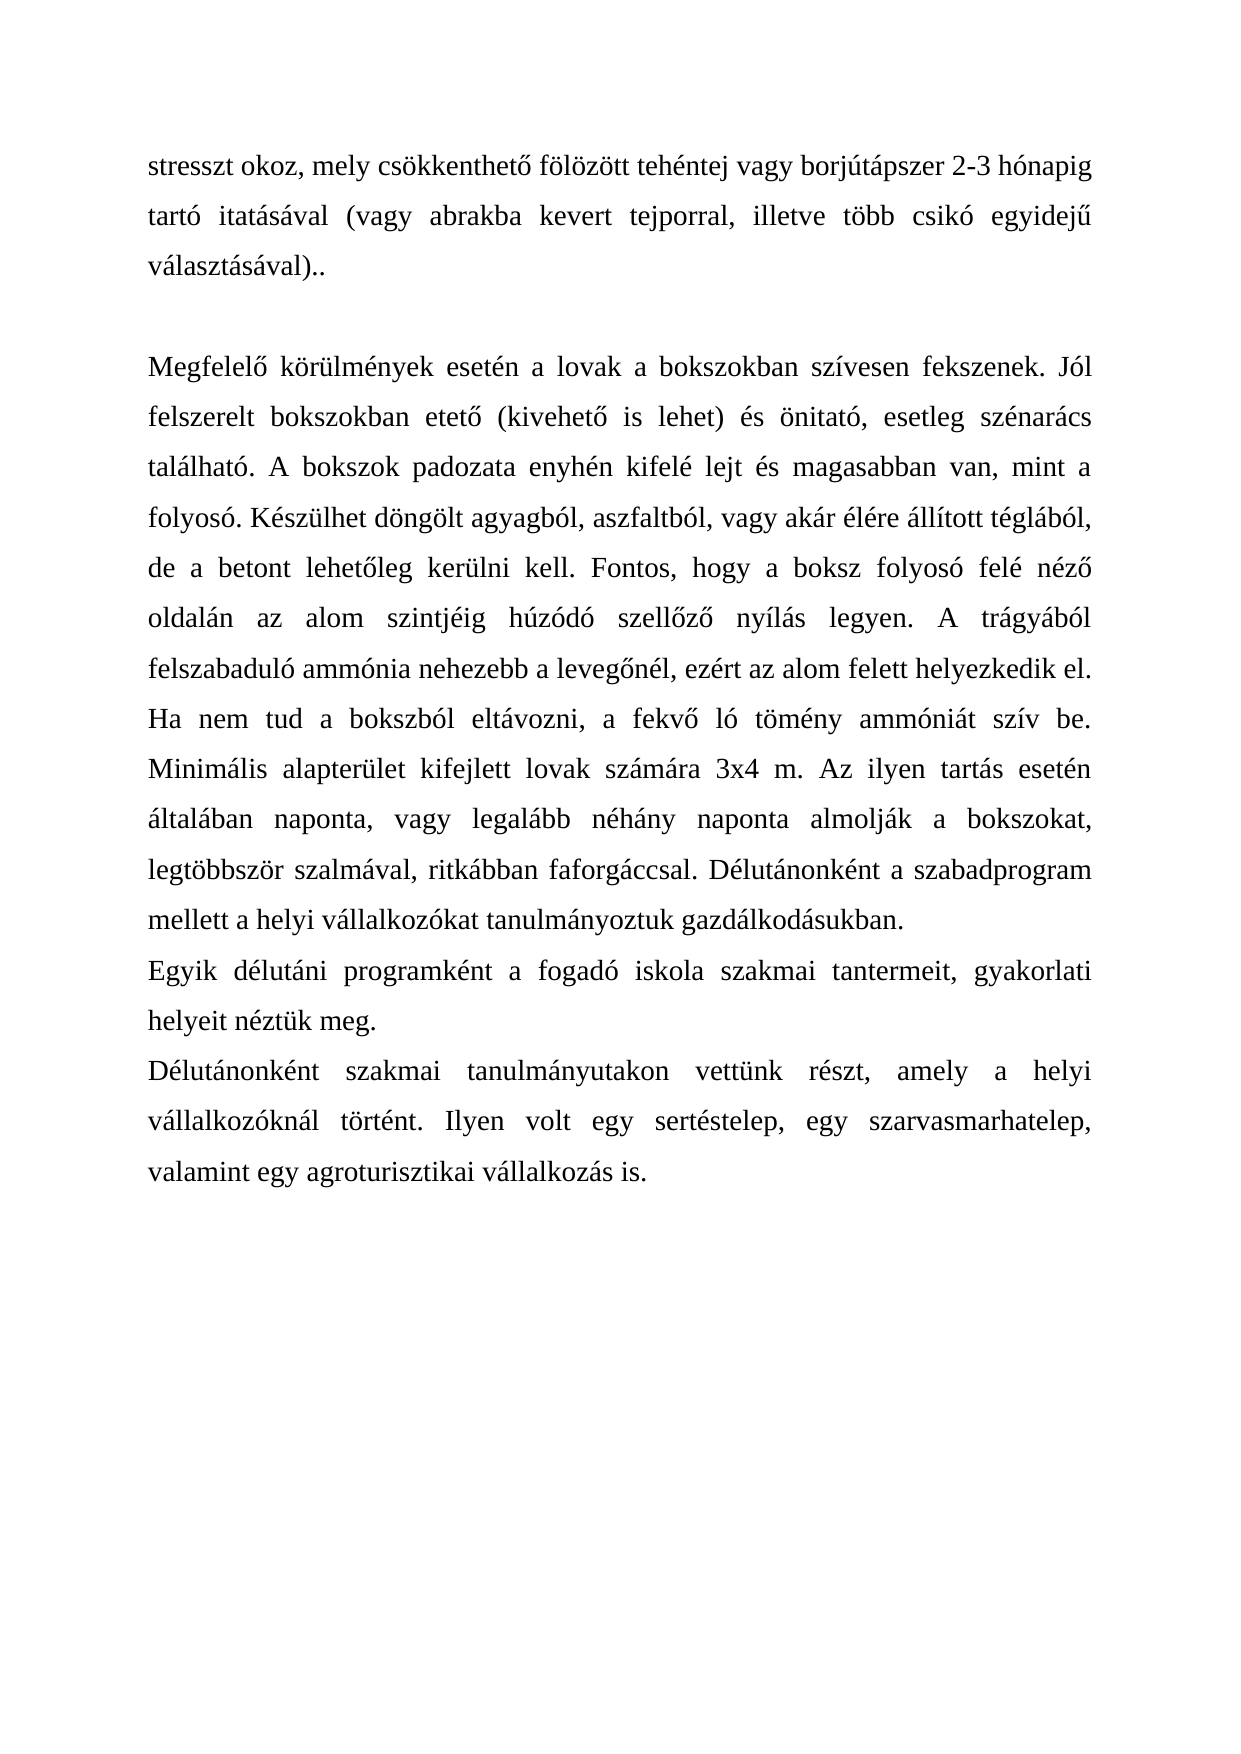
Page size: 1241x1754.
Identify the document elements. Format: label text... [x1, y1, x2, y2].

list Délutánonként szakmai tanulmányutakon vettünk részt, amely a helyi vállalkozóknál történt. Ilyen volt egy sertéstelep, egy szarvasmarhatelep, valamint egy agroturisztikai vállalkozás is. [148, 1053, 1093, 1187]
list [148, 148, 1093, 282]
list Megfelelő körülmények esetén a lovak a bokszokban szívesen fekszenek. Jól felszerelt bokszokban etető (kivehető is lehet) és önitató, esetleg szénarács található. A bokszok padozata enyhén kifelé lejt és magasabban van, mint a folyosó. Készülhet döngölt agyagból, aszfaltból, vagy akár élére állított téglából, de a betont lehetőleg kerülni kell. Fontos, hogy a boksz folyosó felé néző oldalán az alom szintjéig húzódó szellőző nyílás legyen. A trágyából felszabaduló ammónia nehezebb a levegőnél, ezért az alom felett helyezkedik el. Ha nem tud a bokszból eltávozni, a fekvő ló tömény ammóniát szív be. Minimális alapterület kifejlett lovak számára 3x4 m. Az ilyen tartás esetén általában naponta, vagy legalább néhány naponta almolják a bokszokat, legtöbbször szalmával, ritkábban faforgáccsal. Délutánonként a szabadprogram mellett a helyi vállalkozókat tanulmányoztuk gazdálkodásukban. [148, 349, 1093, 936]
list Egyik délutáni programként a fogadó iskola szakmai tantermeit, gyakorlati helyeit néztük meg. [148, 953, 1093, 1036]
